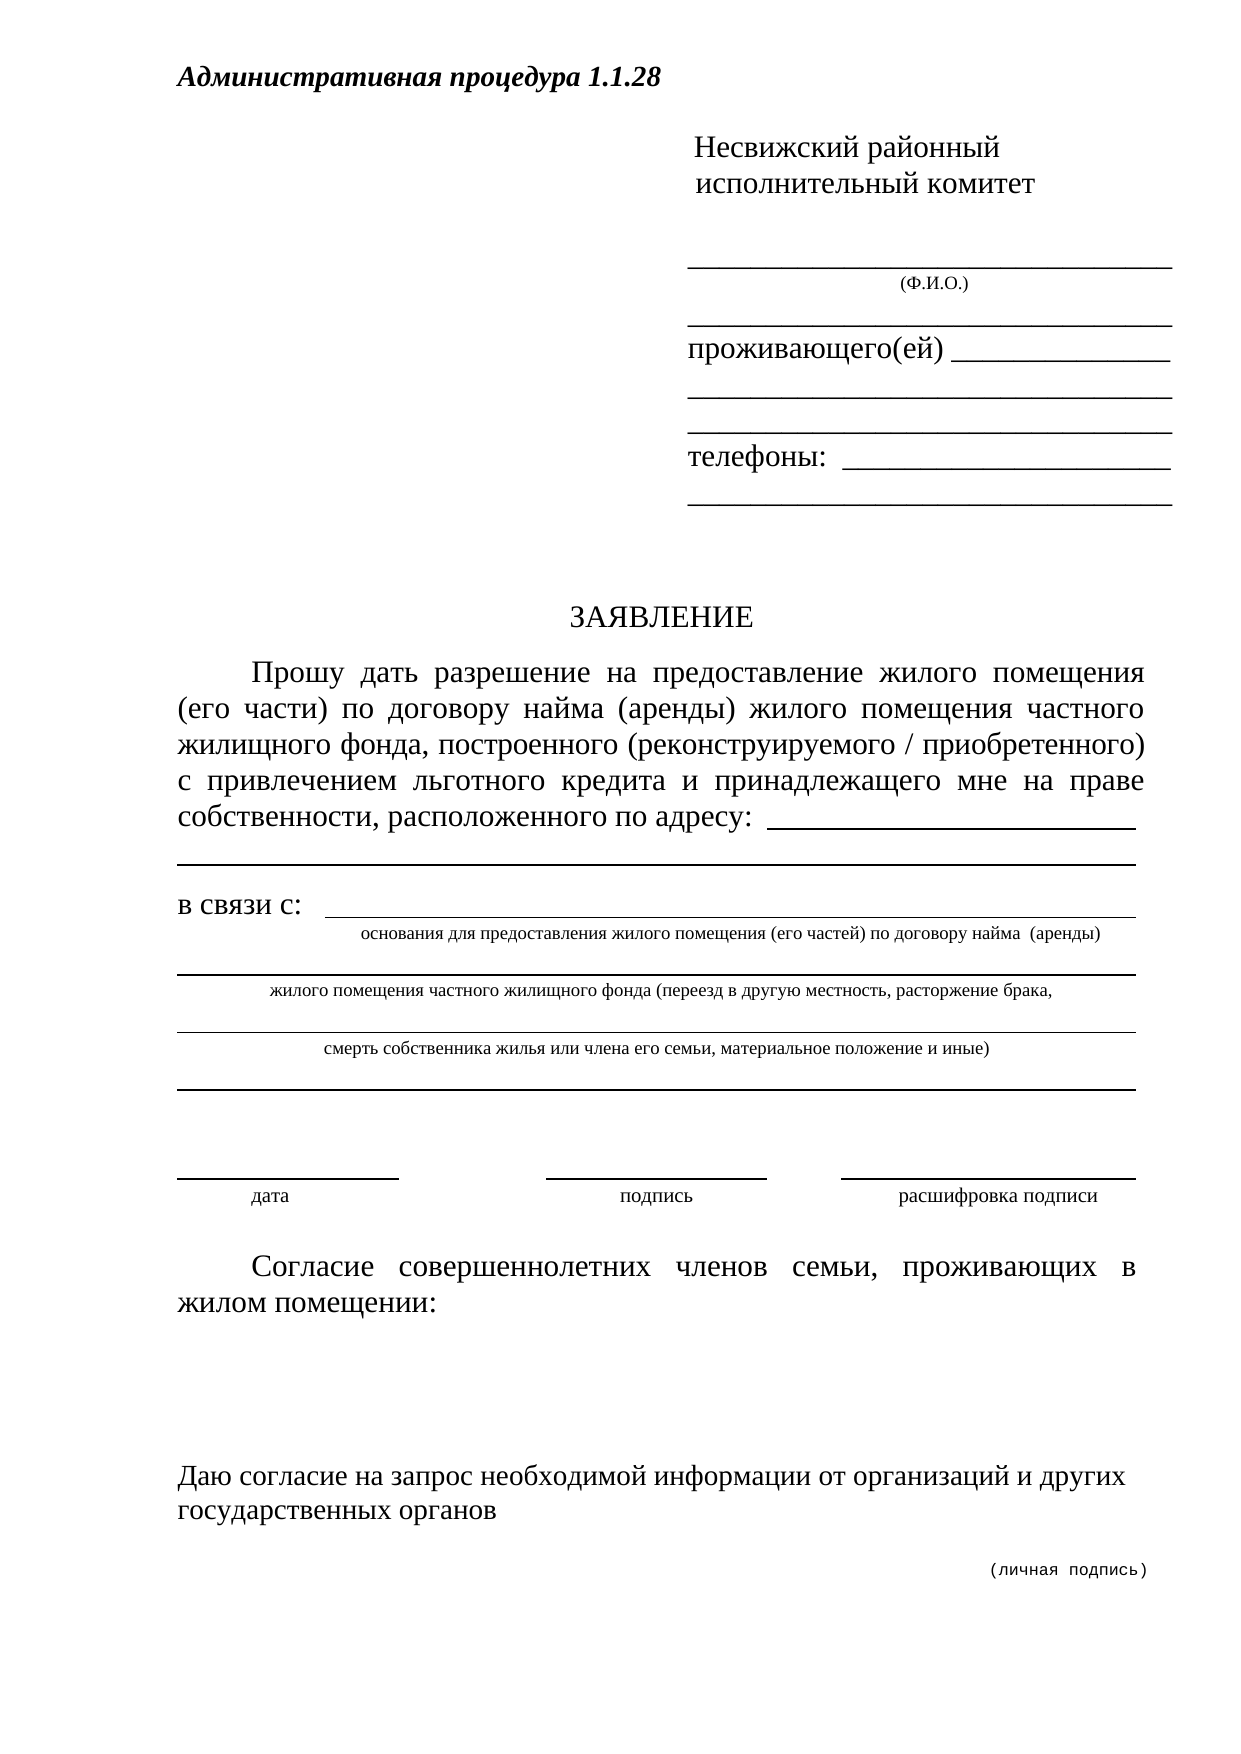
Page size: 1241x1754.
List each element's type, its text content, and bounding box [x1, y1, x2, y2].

text Согласие совершеннолетних членов семьи, проживающих в жилом помещении: [177, 1248, 1137, 1319]
text основания для предоставления жилого помещения (его частей) по договору найма (аренды) [325, 922, 1137, 943]
text в связи с: [177, 886, 1146, 922]
text (Ф.И.О.) [688, 272, 1181, 294]
text дата подпись расшифровка подписи [177, 1183, 1146, 1207]
text _______________________________ [688, 294, 1181, 330]
text жилого помещения частного жилищного фонда (переезд в другую местность, расторжение брака, [177, 979, 1146, 1001]
text Даю согласие на запрос необходимой информации от организаций и других государственных органов [177, 1458, 1181, 1526]
text _______________________________ [688, 402, 1181, 438]
text проживающего(ей) ______________ [688, 330, 1181, 366]
text телефоны: _____________________ [688, 438, 1181, 473]
text ЗАЯВЛЕНИЕ [177, 598, 1146, 634]
text _______________________________ [688, 236, 1181, 272]
text Административная процедура 1.1.28 [177, 59, 1181, 93]
text Несвижский районный [177, 128, 1181, 164]
text (личная подпись) [988, 1562, 1181, 1580]
text смерть собственника жилья или члена его семьи, материальное положение и иные) [177, 1037, 1137, 1058]
text _______________________________ [688, 473, 1181, 509]
text Прошу дать разрешение на предоставление жилого помещения (его части) по договору найма (аренды) жилого помещения частного жилищного фонда, построенного (реконструируемого / приобретенного) с привлечением льготного кредита и принадлежащего мне на праве собственности, расположенного по адресу: [177, 653, 1146, 833]
text исполнительный комитет [614, 164, 1181, 200]
text _______________________________ [688, 366, 1181, 402]
